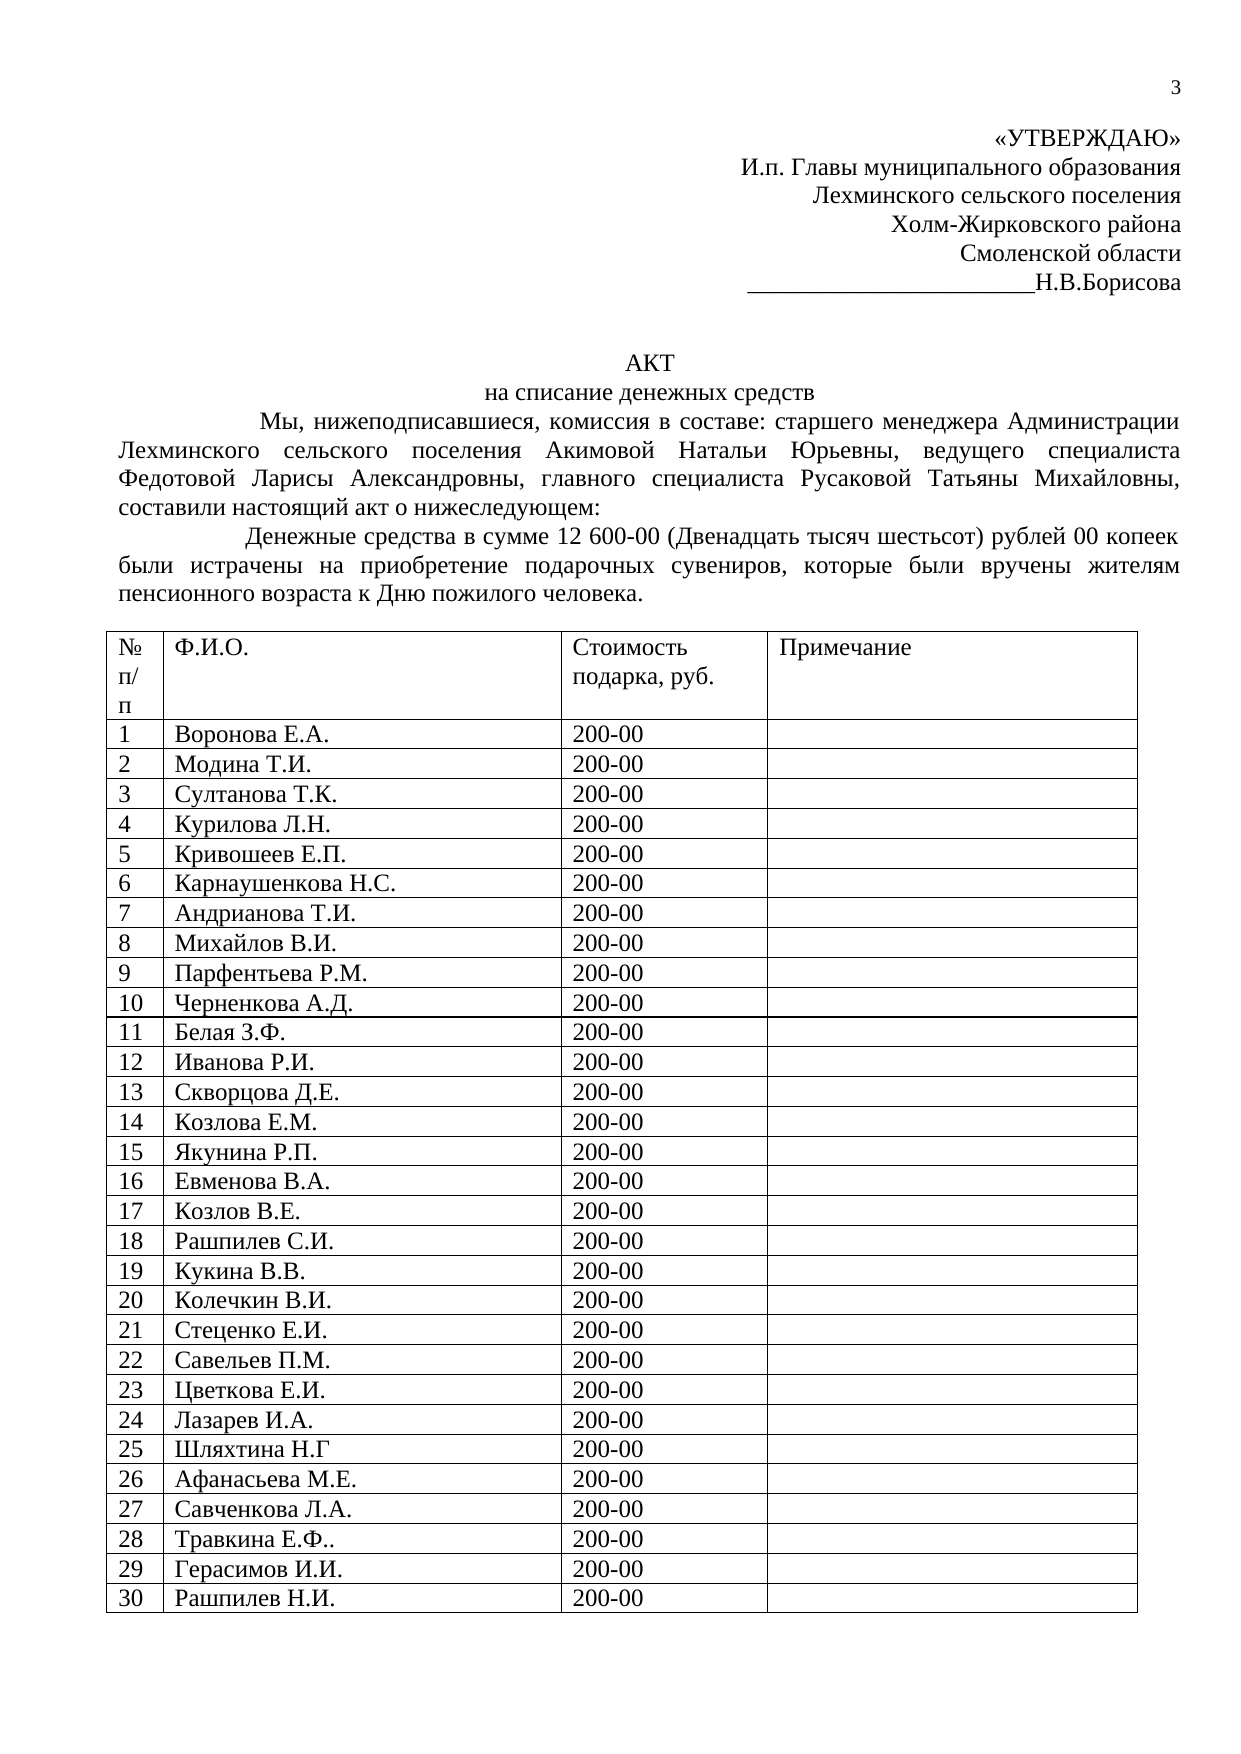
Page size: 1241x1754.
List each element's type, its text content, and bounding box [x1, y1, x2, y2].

table_cell Козлова Е.М. [164, 1107, 561, 1136]
table_cell Черненкова А.Д. [164, 988, 561, 1016]
table_cell [768, 1435, 1137, 1463]
table_cell 200-00 [562, 1137, 767, 1165]
text «УТВЕРЖДАЮ» [118, 123, 1181, 152]
table_cell 200-00 [562, 809, 767, 838]
table_cell 20 [107, 1286, 163, 1314]
table_cell 21 [107, 1315, 163, 1344]
table_cell 200-00 [562, 1077, 767, 1106]
table_cell Савельев П.М. [164, 1345, 561, 1374]
table_cell 200-00 [562, 1345, 767, 1374]
table_cell 200-00 [562, 1107, 767, 1136]
table_cell 200-00 [562, 779, 767, 808]
text Лехминского сельского поселения [118, 181, 1181, 209]
table_cell Евменова В.А. [164, 1166, 561, 1195]
table_cell Якунина Р.П. [164, 1137, 561, 1165]
table_cell [768, 1107, 1137, 1136]
text АКТ [118, 348, 1181, 377]
table_cell Скворцова Д.Е. [164, 1077, 561, 1106]
table_cell Иванова Р.И. [164, 1047, 561, 1076]
table_cell 22 [107, 1345, 163, 1374]
table_cell [768, 1524, 1137, 1553]
table_cell Шляхтина Н.Г [164, 1435, 561, 1463]
table_cell 200-00 [562, 898, 767, 927]
table_cell Рашпилев Н.И. [164, 1584, 561, 1612]
table_cell Белая З.Ф. [164, 1018, 561, 1046]
table_cell Рашпилев С.И. [164, 1226, 561, 1255]
table_cell 200-00 [562, 1196, 767, 1225]
table_cell 12 [107, 1047, 163, 1076]
table_cell [768, 1077, 1137, 1106]
table_cell 10 [107, 988, 163, 1016]
table_cell 200-00 [562, 1464, 767, 1493]
table_cell Михайлов В.И. [164, 928, 561, 957]
table_header Примечание [768, 632, 1137, 718]
table_cell [768, 1494, 1137, 1523]
table_cell 200-00 [562, 839, 767, 867]
table_cell 24 [107, 1405, 163, 1433]
table_cell Афанасьева М.Е. [164, 1464, 561, 1493]
table_cell 200-00 [562, 869, 767, 897]
table_cell 30 [107, 1584, 163, 1612]
table_cell 200-00 [562, 720, 767, 748]
table_cell [768, 1196, 1137, 1225]
table_cell Парфентьева Р.М. [164, 958, 561, 987]
table_cell [768, 809, 1137, 838]
table_cell [768, 1554, 1137, 1582]
table_cell [768, 1286, 1137, 1314]
table_cell 16 [107, 1166, 163, 1195]
table_cell 25 [107, 1435, 163, 1463]
table_cell 200-00 [562, 1315, 767, 1344]
text Мы, нижеподписавшиеся, комиссия в составе: старшего менеджера Администрации Лехминского сельского поселения Акимовой Натальи Юрьевны, ведущего специалиста Федотовой Ларисы Александровны, главного специалиста Русаковой Татьяны Михайловны, составили настоящий акт о нижеследующем: [118, 406, 1181, 521]
table_cell Модина Т.И. [164, 749, 561, 778]
table_cell [768, 958, 1137, 987]
table_cell [768, 779, 1137, 808]
table_cell 200-00 [562, 1166, 767, 1195]
table_cell [768, 1256, 1137, 1284]
table_cell Султанова Т.К. [164, 779, 561, 808]
table_cell 200-00 [562, 1554, 767, 1582]
table_header № п/п [107, 632, 163, 718]
table_cell [768, 749, 1137, 778]
table_cell 23 [107, 1375, 163, 1404]
text Смоленской области [118, 238, 1181, 267]
table_cell 200-00 [562, 749, 767, 778]
table_cell 9 [107, 958, 163, 987]
table_cell 3 [107, 779, 163, 808]
table_cell 1 [107, 720, 163, 748]
table_cell [768, 1018, 1137, 1046]
table_cell [768, 720, 1137, 748]
table_cell [768, 1405, 1137, 1433]
table_cell [768, 1375, 1137, 1404]
table_cell 200-00 [562, 1584, 767, 1612]
table_cell Воронова Е.А. [164, 720, 561, 748]
table_cell 14 [107, 1107, 163, 1136]
table_cell 19 [107, 1256, 163, 1284]
table_cell 7 [107, 898, 163, 927]
table_cell [768, 1226, 1137, 1255]
table_cell [768, 898, 1137, 927]
table_cell 29 [107, 1554, 163, 1582]
table_cell [768, 1047, 1137, 1076]
table_cell [768, 869, 1137, 897]
table_cell 200-00 [562, 1226, 767, 1255]
table_cell 200-00 [562, 1524, 767, 1553]
table_cell [768, 988, 1137, 1016]
table_cell [768, 928, 1137, 957]
table_cell 17 [107, 1196, 163, 1225]
table_cell 200-00 [562, 1018, 767, 1046]
table_cell 8 [107, 928, 163, 957]
table_cell 28 [107, 1524, 163, 1553]
table_cell [768, 1464, 1137, 1493]
text _______________________Н.В.Борисова [118, 267, 1181, 296]
table_cell 5 [107, 839, 163, 867]
table_cell Кукина В.В. [164, 1256, 561, 1284]
table_cell 11 [107, 1018, 163, 1046]
table_cell [768, 839, 1137, 867]
table_cell Андрианова Т.И. [164, 898, 561, 927]
table_cell Козлов В.Е. [164, 1196, 561, 1225]
table_cell 200-00 [562, 1494, 767, 1523]
table_cell 27 [107, 1494, 163, 1523]
table_cell Травкина Е.Ф.. [164, 1524, 561, 1553]
table_cell 18 [107, 1226, 163, 1255]
table_cell Кривошеев Е.П. [164, 839, 561, 867]
table_cell 200-00 [562, 958, 767, 987]
text на списание денежных средств [118, 377, 1181, 406]
table_cell Стеценко Е.И. [164, 1315, 561, 1344]
table_cell 13 [107, 1077, 163, 1106]
table_cell Колечкин В.И. [164, 1286, 561, 1314]
table_cell [768, 1345, 1137, 1374]
table_cell 200-00 [562, 1256, 767, 1284]
table_cell Герасимов И.И. [164, 1554, 561, 1582]
table_cell 200-00 [562, 1286, 767, 1314]
table_header Стоимость подарка, руб. [562, 632, 767, 718]
table_cell 15 [107, 1137, 163, 1165]
table_cell 200-00 [562, 1375, 767, 1404]
table_cell [768, 1584, 1137, 1612]
table_cell 2 [107, 749, 163, 778]
table_cell 6 [107, 869, 163, 897]
table_cell 200-00 [562, 988, 767, 1016]
table_cell 200-00 [562, 1405, 767, 1433]
table_cell 200-00 [562, 1435, 767, 1463]
table_cell [768, 1315, 1137, 1344]
text Денежные средства в сумме 12 600-00 (Двенадцать тысяч шестьсот) рублей 00 копеек были истрачены на приобретение подарочных сувениров, которые были вручены жителям пенсионного возраста к Дню пожилого человека. [118, 521, 1181, 607]
table_cell Цветкова Е.И. [164, 1375, 561, 1404]
table_cell 26 [107, 1464, 163, 1493]
table_cell Лазарев И.А. [164, 1405, 561, 1433]
table_cell Курилова Л.Н. [164, 809, 561, 838]
table_header Ф.И.О. [164, 632, 561, 718]
text И.п. Главы муниципального образования [118, 152, 1181, 181]
table_cell [768, 1166, 1137, 1195]
text Холм-Жирковского района [118, 209, 1181, 238]
table_cell 4 [107, 809, 163, 838]
table_cell Савченкова Л.А. [164, 1494, 561, 1523]
table_cell 200-00 [562, 1047, 767, 1076]
table_cell 200-00 [562, 928, 767, 957]
table_cell Карнаушенкова Н.С. [164, 869, 561, 897]
table_cell [768, 1137, 1137, 1165]
